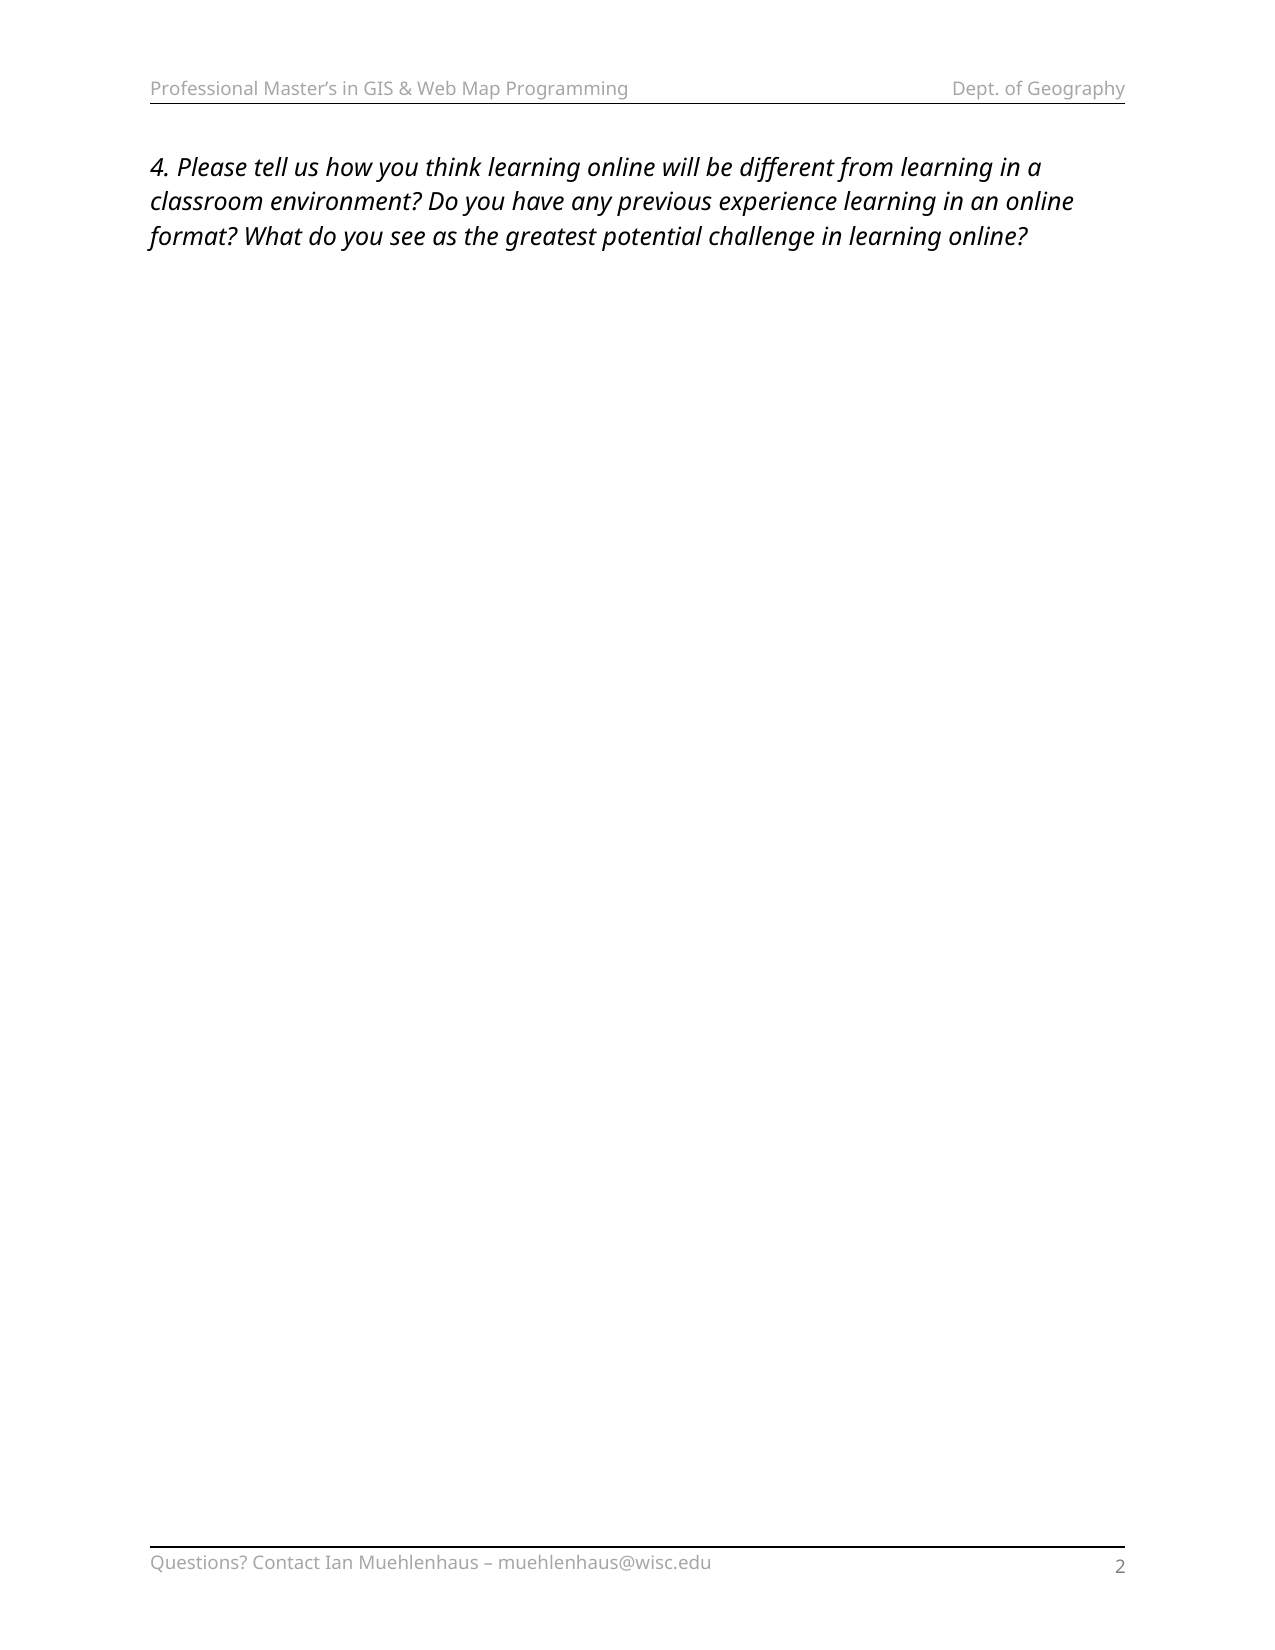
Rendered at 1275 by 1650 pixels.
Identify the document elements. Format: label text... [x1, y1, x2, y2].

text 4. Please tell us how you think learning online will be different from learning in a classroom environment? Do you have any previous experience learning in an online format? What do you see as the greatest potential challenge in learning online? [150, 150, 1125, 252]
